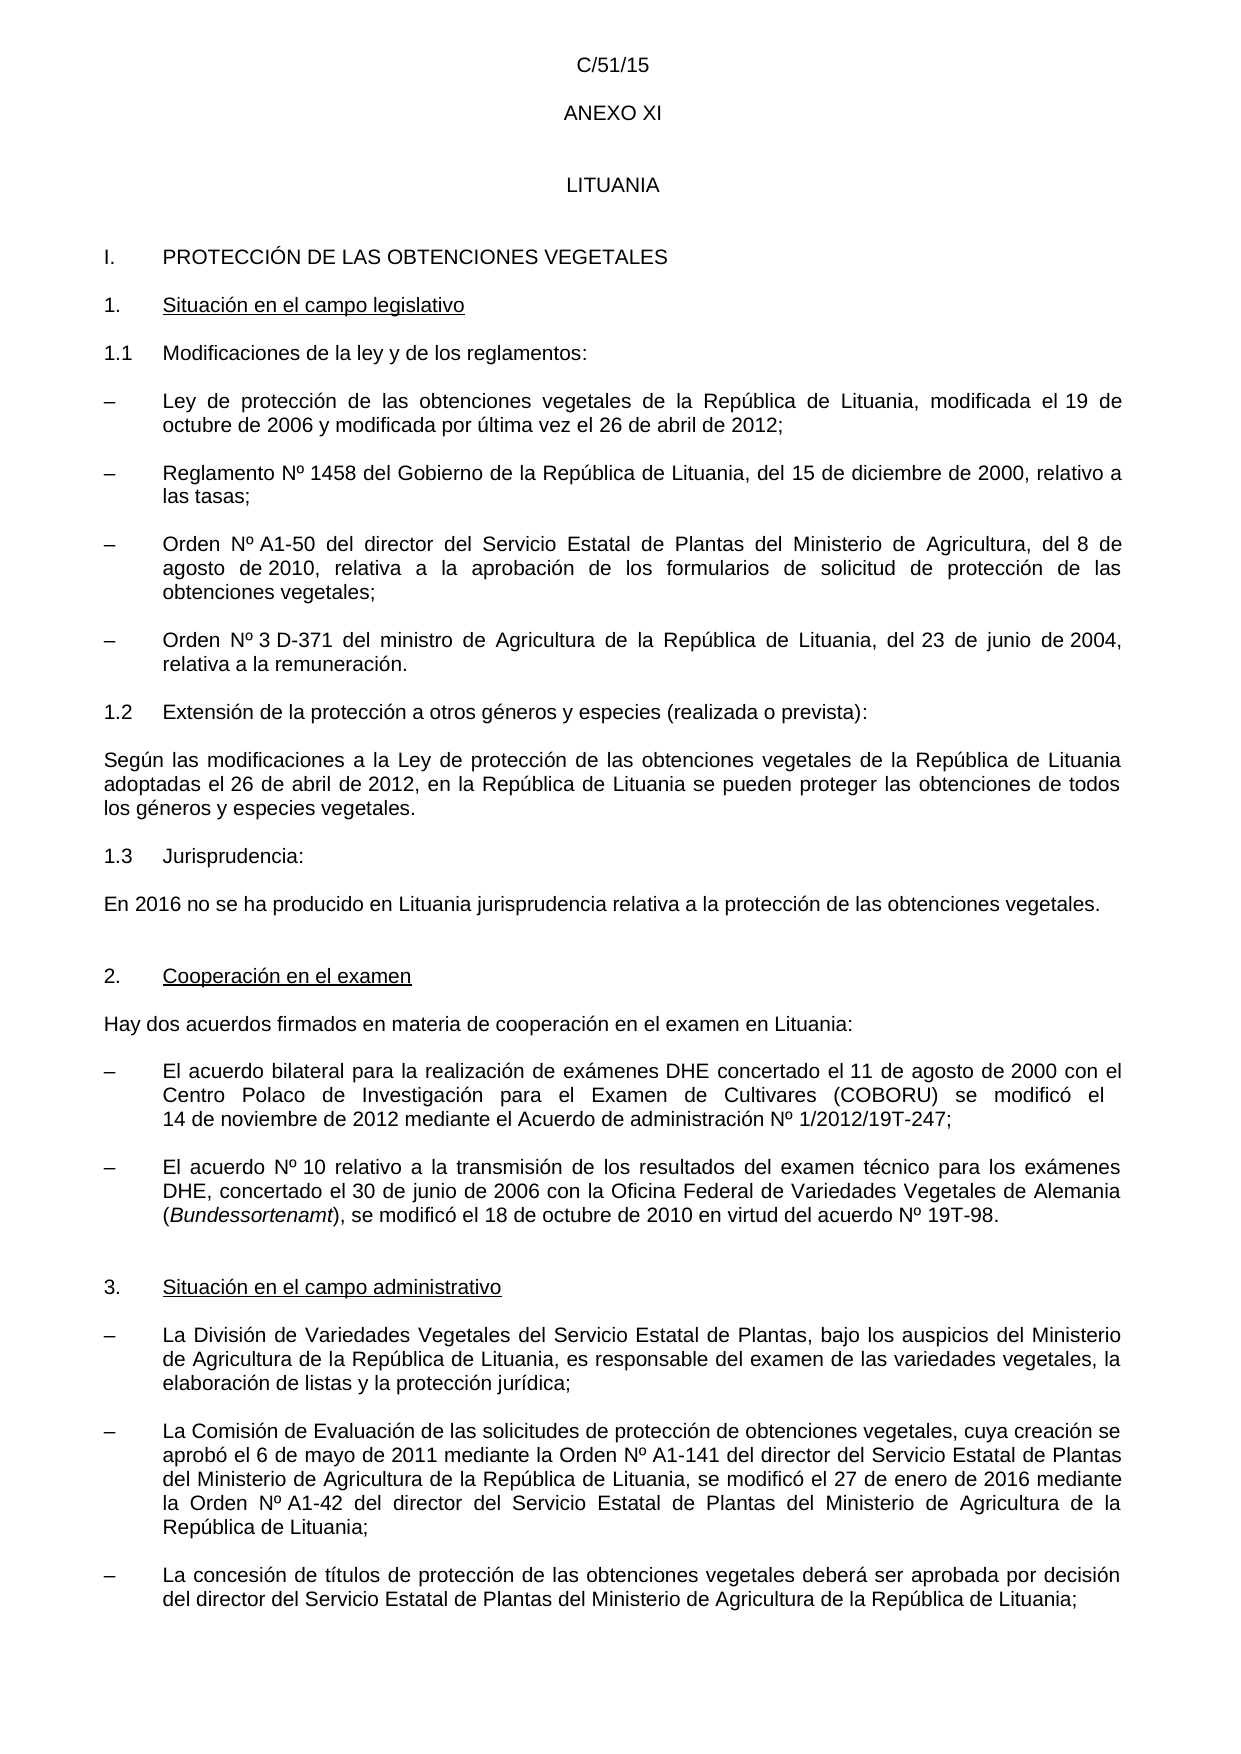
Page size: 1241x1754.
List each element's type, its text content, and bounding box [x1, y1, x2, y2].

text Según las modificaciones a la Ley de protección de las obtenciones vegetales de la República de Lituania adoptadas el 26 de abril de 2012, en la República de Lituania se pueden proteger las obtenciones de todos los géneros y especies vegetales. [103, 748, 1122, 820]
text 1. Situación en el campo legislativo [103, 293, 1122, 317]
text – El acuerdo bilateral para la realización de exámenes DHE concertado el 11 de agosto de 2000 con el Centro Polaco de Investigación para el Examen de Cultivares (COBORU) se modificó el 14 de noviembre de 2012 mediante el Acuerdo de administración Nº 1/2012/19T-247; [103, 1059, 1122, 1131]
text C/51/15 [103, 53, 1122, 77]
text – La Comisión de Evaluación de las solicitudes de protección de obtenciones vegetales, cuya creación se aprobó el 6 de mayo de 2011 mediante la Orden Nº A1-141 del director del Servicio Estatal de Plantas del Ministerio de Agricultura de la República de Lituania, se modificó el 27 de enero de 2016 mediante la Orden Nº A1-42 del director del Servicio Estatal de Plantas del Ministerio de Agricultura de la República de Lituania; [103, 1419, 1122, 1538]
text 1.1 Modificaciones de la ley y de los reglamentos: [103, 341, 1122, 364]
text I. PROTECCIÓN DE LAS OBTENCIONES VEGETALES [103, 245, 1122, 269]
text – La concesión de títulos de protección de las obtenciones vegetales deberá ser aprobada por decisión del director del Servicio Estatal de Plantas del Ministerio de Agricultura de la República de Lituania; [103, 1562, 1122, 1610]
text 3. Situación en el campo administrativo [103, 1275, 1122, 1299]
text ANEXO XI [103, 101, 1122, 125]
text 2. Cooperación en el examen [103, 963, 1122, 987]
text – Orden Nº 3 D-371 del ministro de Agricultura de la República de Lituania, del 23 de junio de 2004, relativa a la remuneración. [103, 628, 1122, 676]
text LITUANIA [103, 173, 1122, 197]
text 1.2 Extensión de la protección a otros géneros y especies (realizada o prevista): [103, 700, 1122, 724]
text – Reglamento Nº 1458 del Gobierno de la República de Lituania, del 15 de diciembre de 2000, relativo a las tasas; [103, 460, 1122, 508]
text – La División de Variedades Vegetales del Servicio Estatal de Plantas, bajo los auspicios del Ministerio de Agricultura de la República de Lituania, es responsable del examen de las variedades vegetales, la elaboración de listas y la protección jurídica; [103, 1323, 1122, 1395]
text En 2016 no se ha producido en Lituania jurisprudencia relativa a la protección de las obtenciones vegetales. [103, 892, 1122, 916]
text – Ley de protección de las obtenciones vegetales de la República de Lituania, modificada el 19 de octubre de 2006 y modificada por última vez el 26 de abril de 2012; [103, 388, 1122, 436]
text – Orden Nº A1-50 del director del Servicio Estatal de Plantas del Ministerio de Agricultura, del 8 de agosto de 2010, relativa a la aprobación de los formularios de solicitud de protección de las obtenciones vegetales; [103, 532, 1122, 604]
text Hay dos acuerdos firmados en materia de cooperación en el examen en Lituania: [103, 1011, 1122, 1035]
text – El acuerdo Nº 10 relativo a la transmisión de los resultados del examen técnico para los exámenes DHE, concertado el 30 de junio de 2006 con la Oficina Federal de Variedades Vegetales de Alemania (Bundessortenamt), se modificó el 18 de octubre de 2010 en virtud del acuerdo Nº 19T-98. [103, 1155, 1122, 1227]
text 1.3 Jurisprudencia: [103, 844, 1122, 868]
